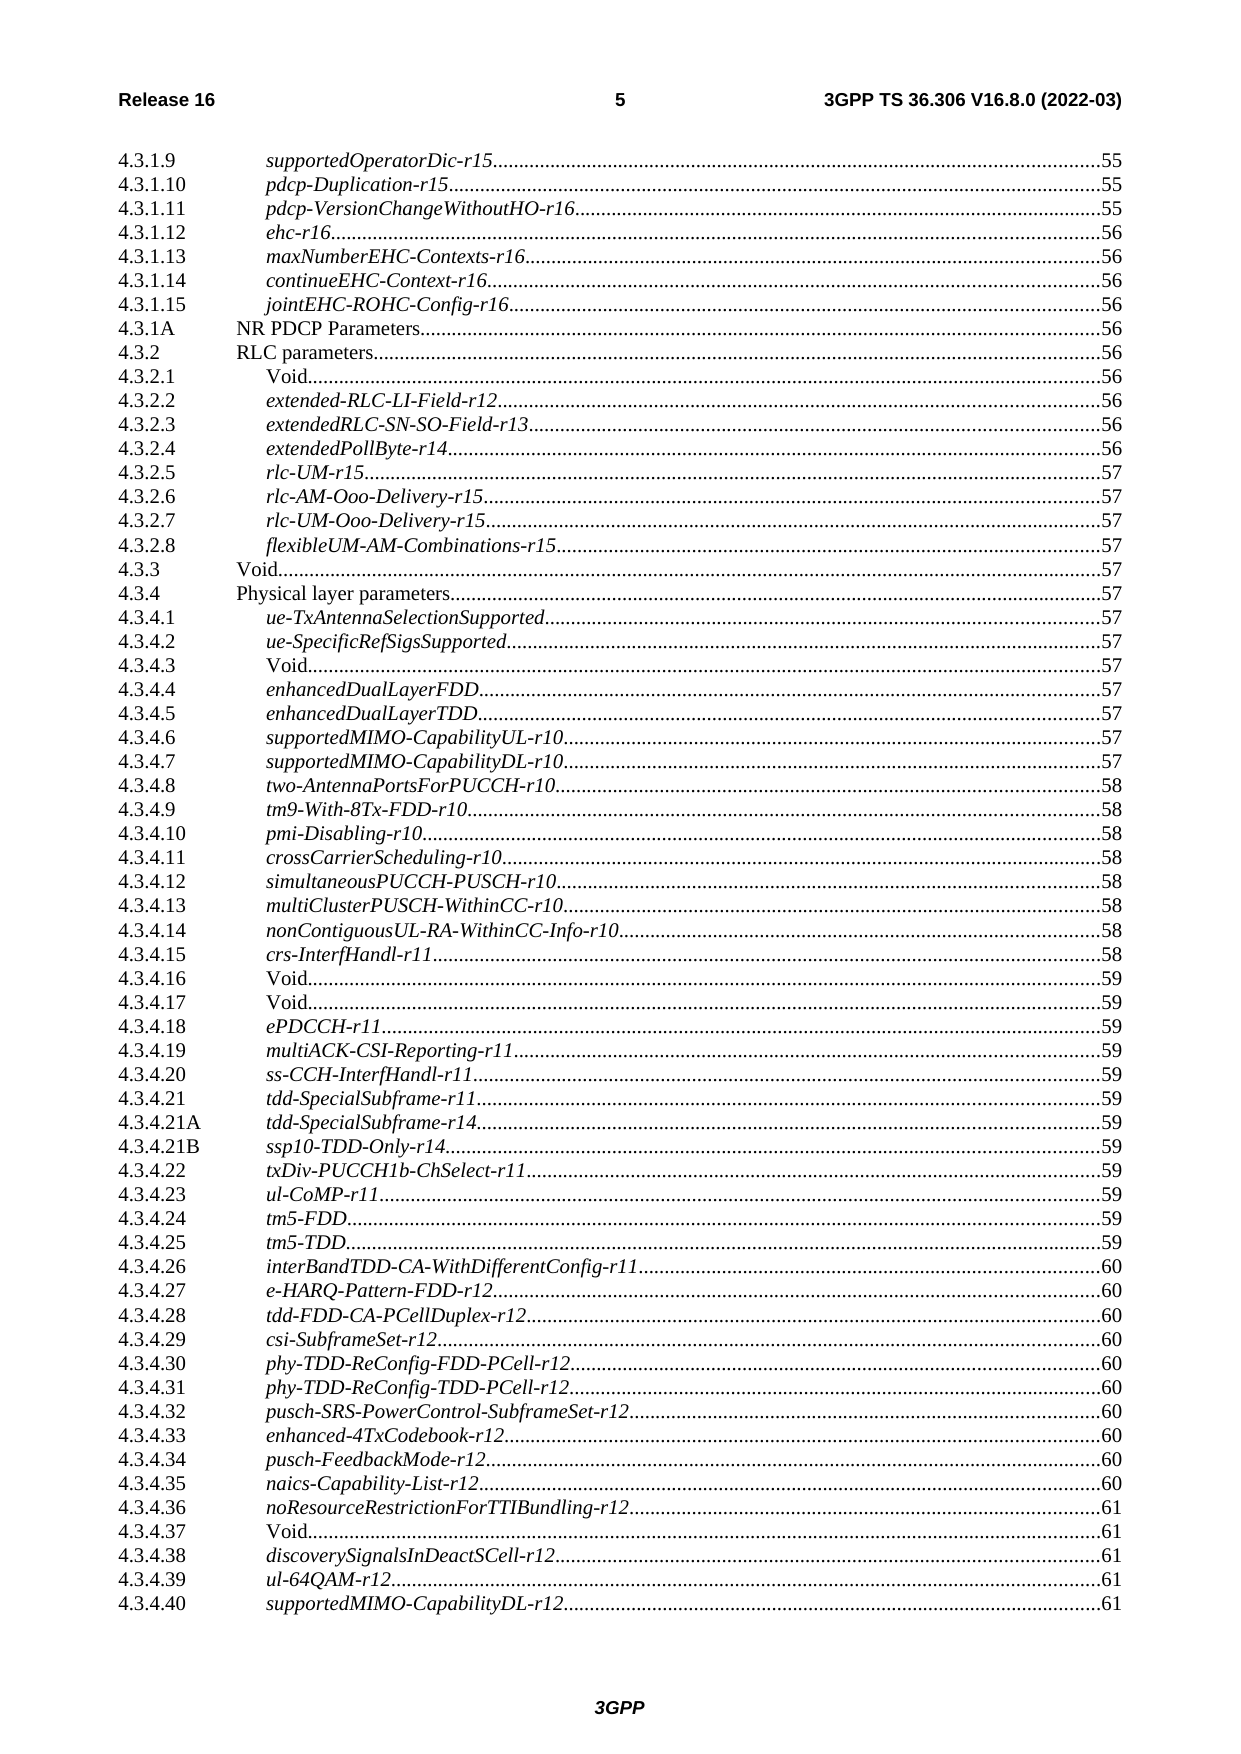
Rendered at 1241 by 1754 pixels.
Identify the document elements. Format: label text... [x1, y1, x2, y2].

text 4.3.2.3 extendedRLC-SN-SO-Field-r13 56 [118, 412, 1122, 436]
text 4.3.4.35 naics-Capability-List-r12 60 [118, 1471, 1122, 1495]
text 4.3.4.21 tdd-SpecialSubframe-r11 59 [118, 1086, 1122, 1110]
text 4.3.4.8 two-AntennaPortsForPUCCH-r10 58 [118, 773, 1122, 797]
text 4.3.4.9 tm9-With-8Tx-FDD-r10 58 [118, 797, 1122, 821]
text 4.3.4.33 enhanced-4TxCodebook-r12 60 [118, 1423, 1122, 1447]
text 4.3.1.11 pdcp-VersionChangeWithoutHO-r16 55 [118, 196, 1122, 220]
text 4.3.1.14 continueEHC-Context-r16 56 [118, 268, 1122, 292]
text 4.3.4.23 ul-CoMP-r11 59 [118, 1182, 1122, 1206]
text 4.3.4.4 enhancedDualLayerFDD 57 [118, 677, 1122, 701]
text 4.3.4.28 tdd-FDD-CA-PCellDuplex-r12 60 [118, 1302, 1122, 1327]
text 4.3.1.15 jointEHC-ROHC-Config-r16 56 [118, 292, 1122, 316]
text 4.3.4.6 supportedMIMO-CapabilityUL-r10 57 [118, 725, 1122, 749]
text 4.3.4.26 interBandTDD-CA-WithDifferentConfig-r11 60 [118, 1254, 1122, 1278]
text 4.3.4.14 nonContiguousUL-RA-WithinCC-Info-r10 58 [118, 917, 1122, 942]
text 4.3.4.5 enhancedDualLayerTDD 57 [118, 701, 1122, 725]
text 4.3.4.39 ul-64QAM-r12 61 [118, 1567, 1122, 1591]
text 4.3.4.13 multiClusterPUSCH-WithinCC-r10 58 [118, 893, 1122, 917]
text 4.3.4.34 pusch-FeedbackMode-r12 60 [118, 1447, 1122, 1471]
text 4.3.1.13 maxNumberEHC-Contexts-r16 56 [118, 244, 1122, 268]
text 4.3.4.29 csi-SubframeSet-r12 60 [118, 1327, 1122, 1351]
text 4.3.4.3 Void 57 [118, 653, 1122, 677]
text 4.3.1.9 supportedOperatorDic-r15 55 [118, 147, 1122, 172]
text 4.3.4 Physical layer parameters 57 [118, 581, 1122, 605]
text 4.3.2.4 extendedPollByte-r14 56 [118, 436, 1122, 460]
text 4.3.1.12 ehc-r16 56 [118, 220, 1122, 244]
text 4.3.4.11 crossCarrierScheduling-r10 58 [118, 845, 1122, 869]
text 4.3.2.2 extended-RLC-LI-Field-r12 56 [118, 388, 1122, 412]
text 4.3.1.10 pdcp-Duplication-r15 55 [118, 172, 1122, 196]
text 4.3.4.30 phy-TDD-ReConfig-FDD-PCell-r12 60 [118, 1351, 1122, 1375]
text 4.3.4.37 Void 61 [118, 1519, 1122, 1543]
text 4.3.4.21B ssp10-TDD-Only-r14 59 [118, 1134, 1122, 1158]
text 4.3.4.15 crs-InterfHandl-r11 58 [118, 942, 1122, 966]
text 4.3.4.36 noResourceRestrictionForTTIBundling-r12 61 [118, 1495, 1122, 1519]
text 4.3.2.7 rlc-UM-Ooo-Delivery-r15 57 [118, 508, 1122, 532]
text 4.3.2.5 rlc-UM-r15 57 [118, 460, 1122, 484]
text 4.3.4.7 supportedMIMO-CapabilityDL-r10 57 [118, 749, 1122, 773]
text 4.3.4.19 multiACK-CSI-Reporting-r11 59 [118, 1038, 1122, 1062]
text 4.3.4.38 discoverySignalsInDeactSCell-r12 61 [118, 1543, 1122, 1567]
text 4.3.4.24 tm5-FDD 59 [118, 1206, 1122, 1230]
text 4.3.4.16 Void 59 [118, 966, 1122, 990]
text 4.3.4.2 ue-SpecificRefSigsSupported 57 [118, 629, 1122, 653]
text 4.3.2 RLC parameters 56 [118, 340, 1122, 364]
text 4.3.2.6 rlc-AM-Ooo-Delivery-r15 57 [118, 484, 1122, 508]
text 4.3.4.27 e-HARQ-Pattern-FDD-r12 60 [118, 1278, 1122, 1302]
text 4.3.1A NR PDCP Parameters 56 [118, 316, 1122, 340]
text 4.3.4.25 tm5-TDD 59 [118, 1230, 1122, 1254]
text 4.3.4.1 ue-TxAntennaSelectionSupported 57 [118, 605, 1122, 629]
text 4.3.2.1 Void 56 [118, 364, 1122, 388]
text 4.3.3 Void 57 [118, 557, 1122, 581]
text 4.3.4.22 txDiv-PUCCH1b-ChSelect-r11 59 [118, 1158, 1122, 1182]
text 4.3.4.12 simultaneousPUCCH-PUSCH-r10 58 [118, 869, 1122, 893]
text 4.3.4.18 ePDCCH-r11 59 [118, 1014, 1122, 1038]
text 4.3.4.17 Void 59 [118, 990, 1122, 1014]
text 4.3.4.10 pmi-Disabling-r10 58 [118, 821, 1122, 845]
text 4.3.2.8 flexibleUM-AM-Combinations-r15 57 [118, 532, 1122, 557]
text 4.3.4.31 phy-TDD-ReConfig-TDD-PCell-r12 60 [118, 1375, 1122, 1399]
text 4.3.4.32 pusch-SRS-PowerControl-SubframeSet-r12 60 [118, 1399, 1122, 1423]
text 4.3.4.40 supportedMIMO-CapabilityDL-r12 61 [118, 1591, 1122, 1615]
text 4.3.4.20 ss-CCH-InterfHandl-r11 59 [118, 1062, 1122, 1086]
text 4.3.4.21A tdd-SpecialSubframe-r14 59 [118, 1110, 1122, 1134]
